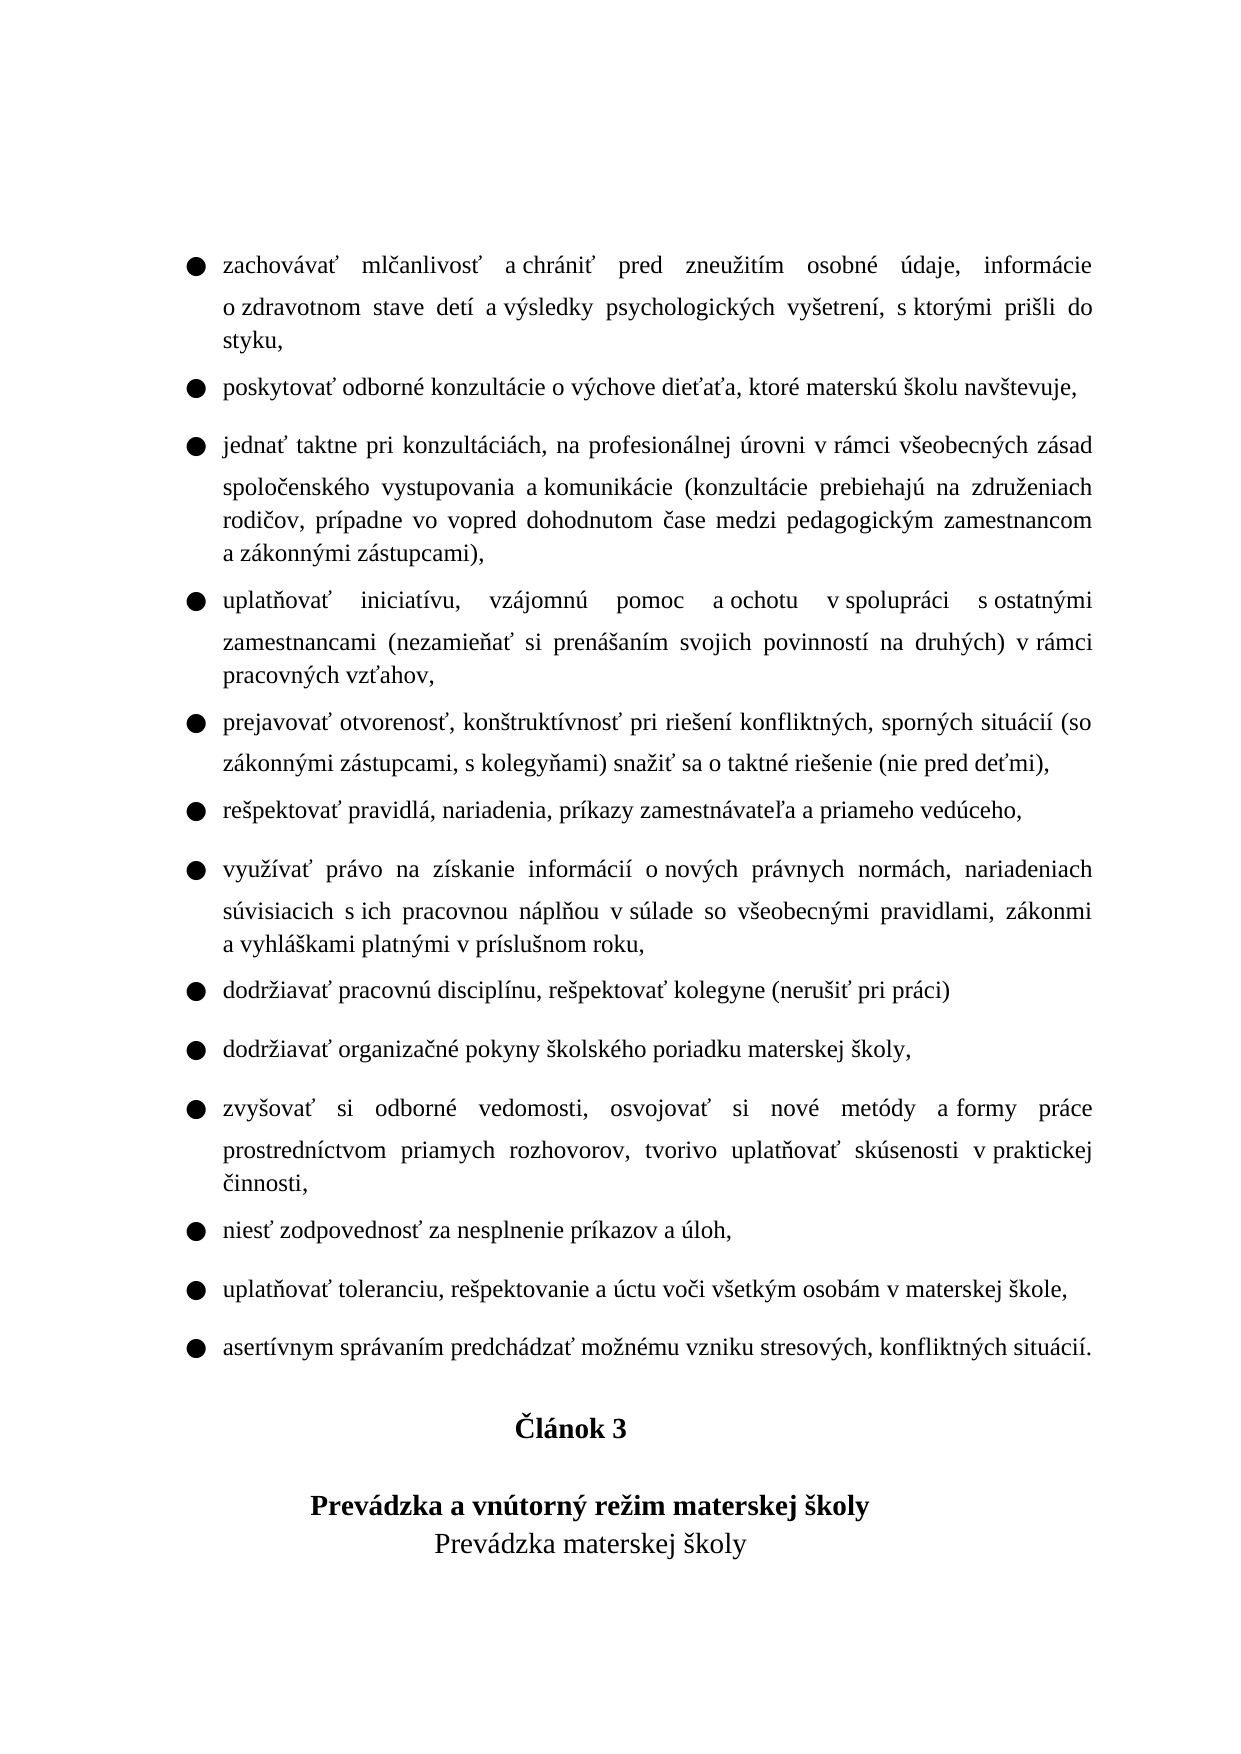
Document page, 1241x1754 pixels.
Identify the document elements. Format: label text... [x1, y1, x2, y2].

list prejavovať otvorenosť, konštruktívnosť pri riešení konfliktných, sporných situácií (so zákonnými zástupcami, s kolegyňami) snažiť sa o taktné riešenie (nie pred deťmi), [185, 693, 1093, 777]
list niesť zodpovednosť za nesplnenie príkazov a úloh, [185, 1201, 1093, 1252]
list asertívnym správaním predchádzať možnému vzniku stresových, konfliktných situácií. [185, 1319, 1093, 1370]
list uplatňovať toleranciu, rešpektovanie a úctu voči všetkým osobám v materskej škole, [185, 1260, 1093, 1311]
list dodržiavať pracovnú disciplínu, rešpektovať kolegyne (nerušiť pri práci) [185, 962, 1093, 1013]
text Prevádzka materskej školy [223, 1526, 1093, 1560]
list rešpektovať pravidlá, nariadenia, príkazy zamestnávateľa a priameho vedúceho, [185, 781, 1093, 833]
list zvyšovať si odborné vedomosti, osvojovať si nové metódy a formy práce prostredníctvom priamych rozhovorov, tvorivo uplatňovať skúsenosti v praktickej činnosti, [185, 1079, 1093, 1197]
list využívať právo na získanie informácií o nových právnych normách, nariadeniach súvisiacich s ich pracovnou náplňou v súlade so všeobecnými pravidlami, zákonmi a vyhláškami platnými v príslušnom roku, [185, 840, 1093, 958]
list poskytovať odborné konzultácie o výchove dieťaťa, ktoré materskú školu navštevuje, [185, 358, 1093, 409]
list jednať taktne pri konzultáciách, na profesionálnej úrovni v rámci všeobecných zásad spoločenského vystupovania a komunikácie (konzultácie prebiehajú na združeniach rodičov, prípadne vo vopred dohodnutom čase medzi pedagogickým zamestnancom a zákonnými zástupcami), [185, 417, 1093, 567]
list zachovávať mlčanlivosť a chrániť pred zneužitím osobné údaje, informácie o zdravotnom stave detí a výsledky psychologických vyšetrení, s ktorými prišli do styku, [185, 236, 1093, 354]
text Článok 3 [223, 1411, 1093, 1444]
list dodržiavať organizačné pokyny školského poriadku materskej školy, [185, 1021, 1093, 1072]
text Prevádzka a vnútorný režim materskej školy [223, 1488, 1093, 1521]
list uplatňovať iniciatívu, vzájomnú pomoc a ochotu v spolupráci s ostatnými zamestnancami (nezamieňať si prenášaním svojich povinností na druhých) v rámci pracovných vzťahov, [185, 571, 1093, 689]
